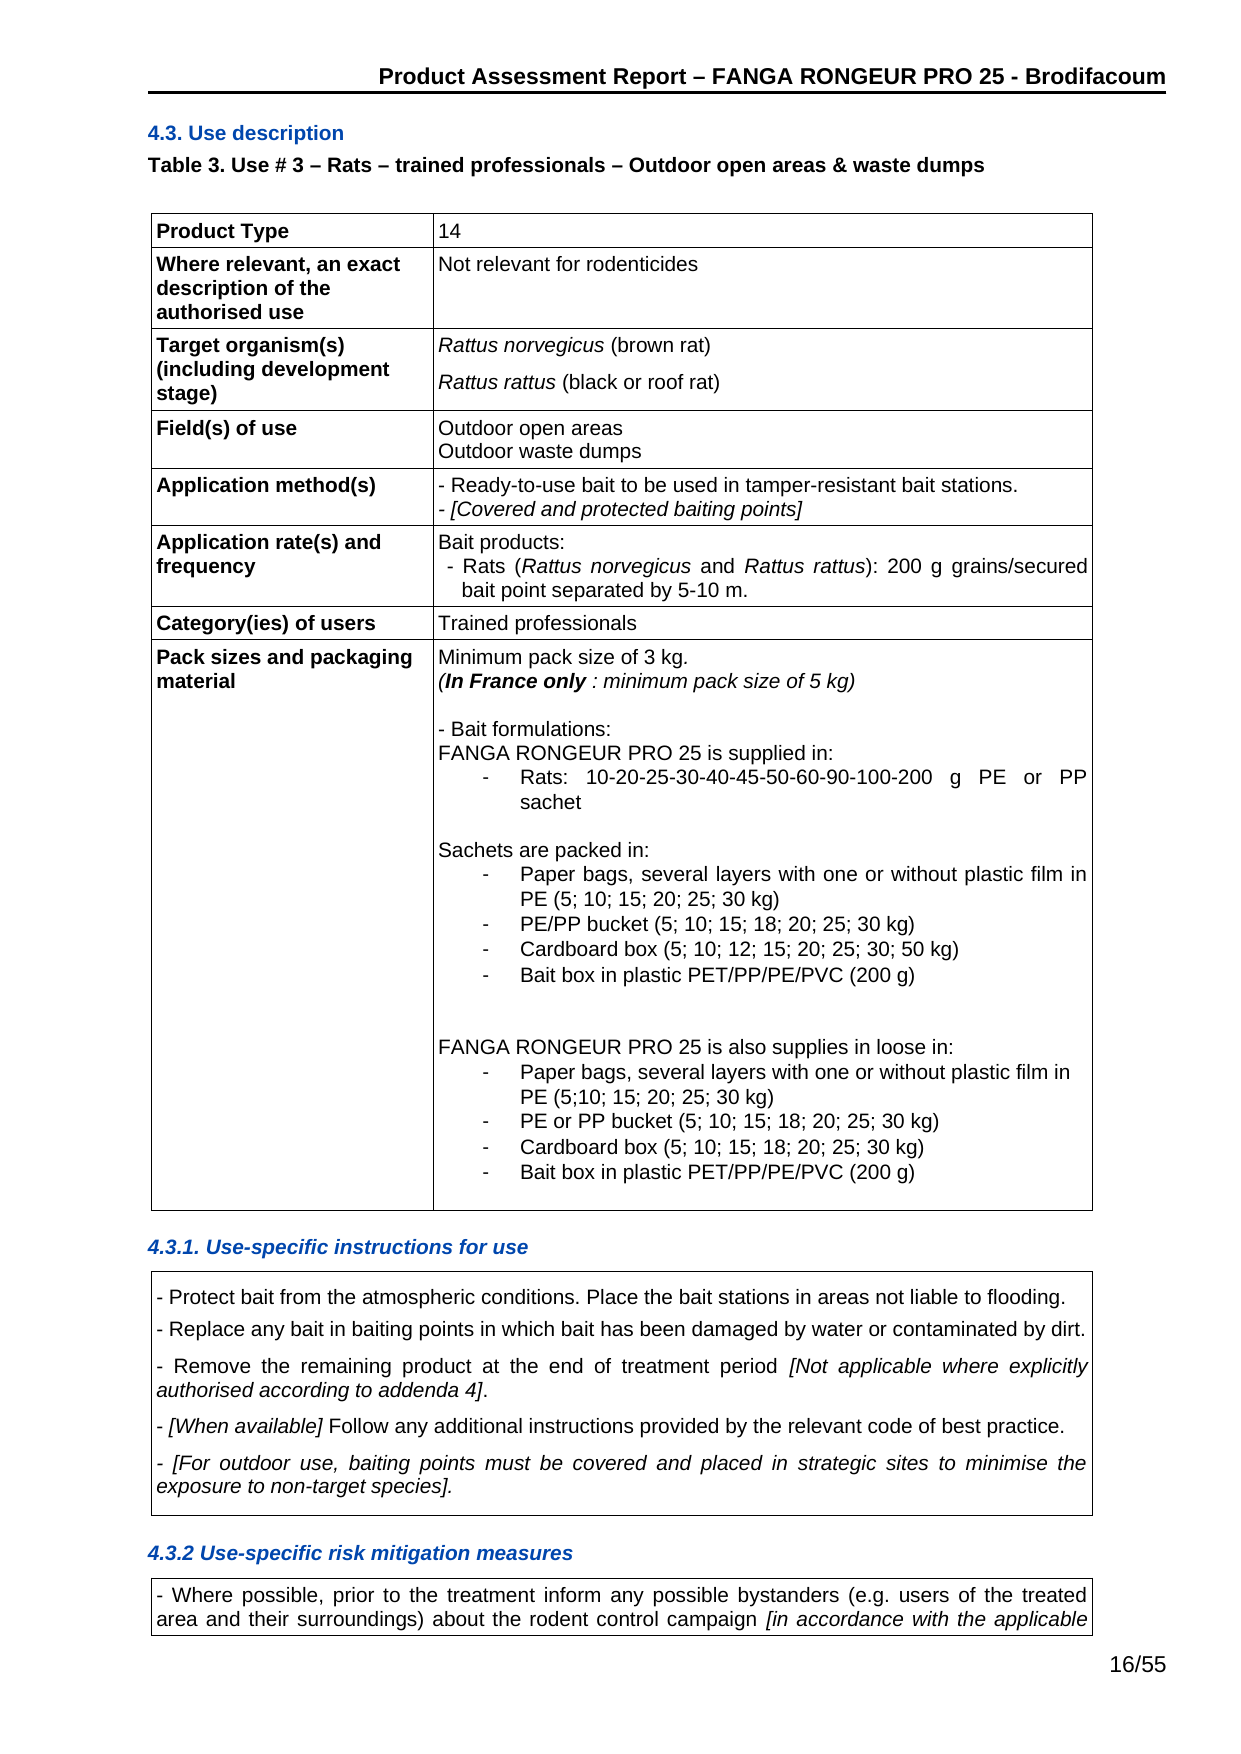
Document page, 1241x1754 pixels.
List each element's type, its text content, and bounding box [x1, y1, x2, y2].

table_cell Where relevant, an exact description of the authorised use [152, 248, 433, 328]
table_cell Application rate(s) and frequency [152, 526, 433, 606]
table_cell Target organism(s) (including development stage) [152, 329, 433, 410]
table_cell Bait products: - Rats (Rattus norvegicus and Rattus rattus): 200 g grains/secured bait point separated by 5-10 m. [434, 526, 1092, 606]
table_cell Minimum pack size of 3 kg. (In France only : minimum pack size of 5 kg) - Bait formulations: FANGA RONGEUR PRO 25 is supplied in: Rats: 10-20-25-30-40-45-50-60-90-100-200 g PE or PP sachet Sachets are packed in: Paper bags, several layers with one or without plastic film in PE (5; 10; 15; 20; 25; 30 kg) PE/PP bucket (5; 10; 15; 18; 20; 25; 30 kg) Cardboard box (5; 10; 12; 15; 20; 25; 30; 50 kg) Bait box in plastic PET/PP/PE/PVC (200 g) FANGA RONGEUR PRO 25 is also supplies in loose in: Paper bags, several layers with one or without plastic film in PE (5;10; 15; 20; 25; 30 kg) PE or PP bucket (5; 10; 15; 18; 20; 25; 30 kg) Cardboard box (5; 10; 15; 18; 20; 25; 30 kg) Bait box in plastic PET/PP/PE/PVC (200 g) [434, 640, 1092, 1210]
text Table 3. Use # 3 – Rats – trained professionals – Outdoor open areas & waste dumps [148, 153, 1166, 177]
table_header - Protect bait from the atmospheric conditions. Place the bait stations in areas not liable to flooding. - Replace any bait in baiting points in which bait has been damaged by water or contaminated by dirt. - Remove the remaining product at the end of treatment period [Not applicable where explicitly authorised according to addenda 4]. - [When available] Follow any additional instructions provided by the relevant code of best practice. - [For outdoor use, baiting points must be covered and placed in strategic sites to minimise the exposure to non-target species]. [152, 1272, 1092, 1515]
table_cell - Ready-to-use bait to be used in tamper-resistant bait stations. - [Covered and protected baiting points] [434, 469, 1092, 525]
table_cell Category(ies) of users [152, 607, 433, 639]
text 4.3.2 Use-specific risk mitigation measures [148, 1541, 1166, 1565]
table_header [152, 1579, 1092, 1635]
table_header 14 [434, 214, 1092, 247]
table_cell Outdoor open areas Outdoor waste dumps [434, 411, 1092, 467]
table_cell Trained professionals [434, 607, 1092, 639]
table_cell Application method(s) [152, 469, 433, 525]
table_cell Field(s) of use [152, 411, 433, 467]
text 4.3. Use description [148, 121, 1166, 144]
text 4.3.1. Use-specific instructions for use [148, 1235, 1166, 1259]
table_cell Rattus norvegicus (brown rat) Rattus rattus (black or roof rat) [434, 329, 1092, 410]
table_cell Pack sizes and packaging material [152, 640, 433, 1210]
table_header Product Type [152, 214, 433, 247]
table_cell Not relevant for rodenticides [434, 248, 1092, 328]
